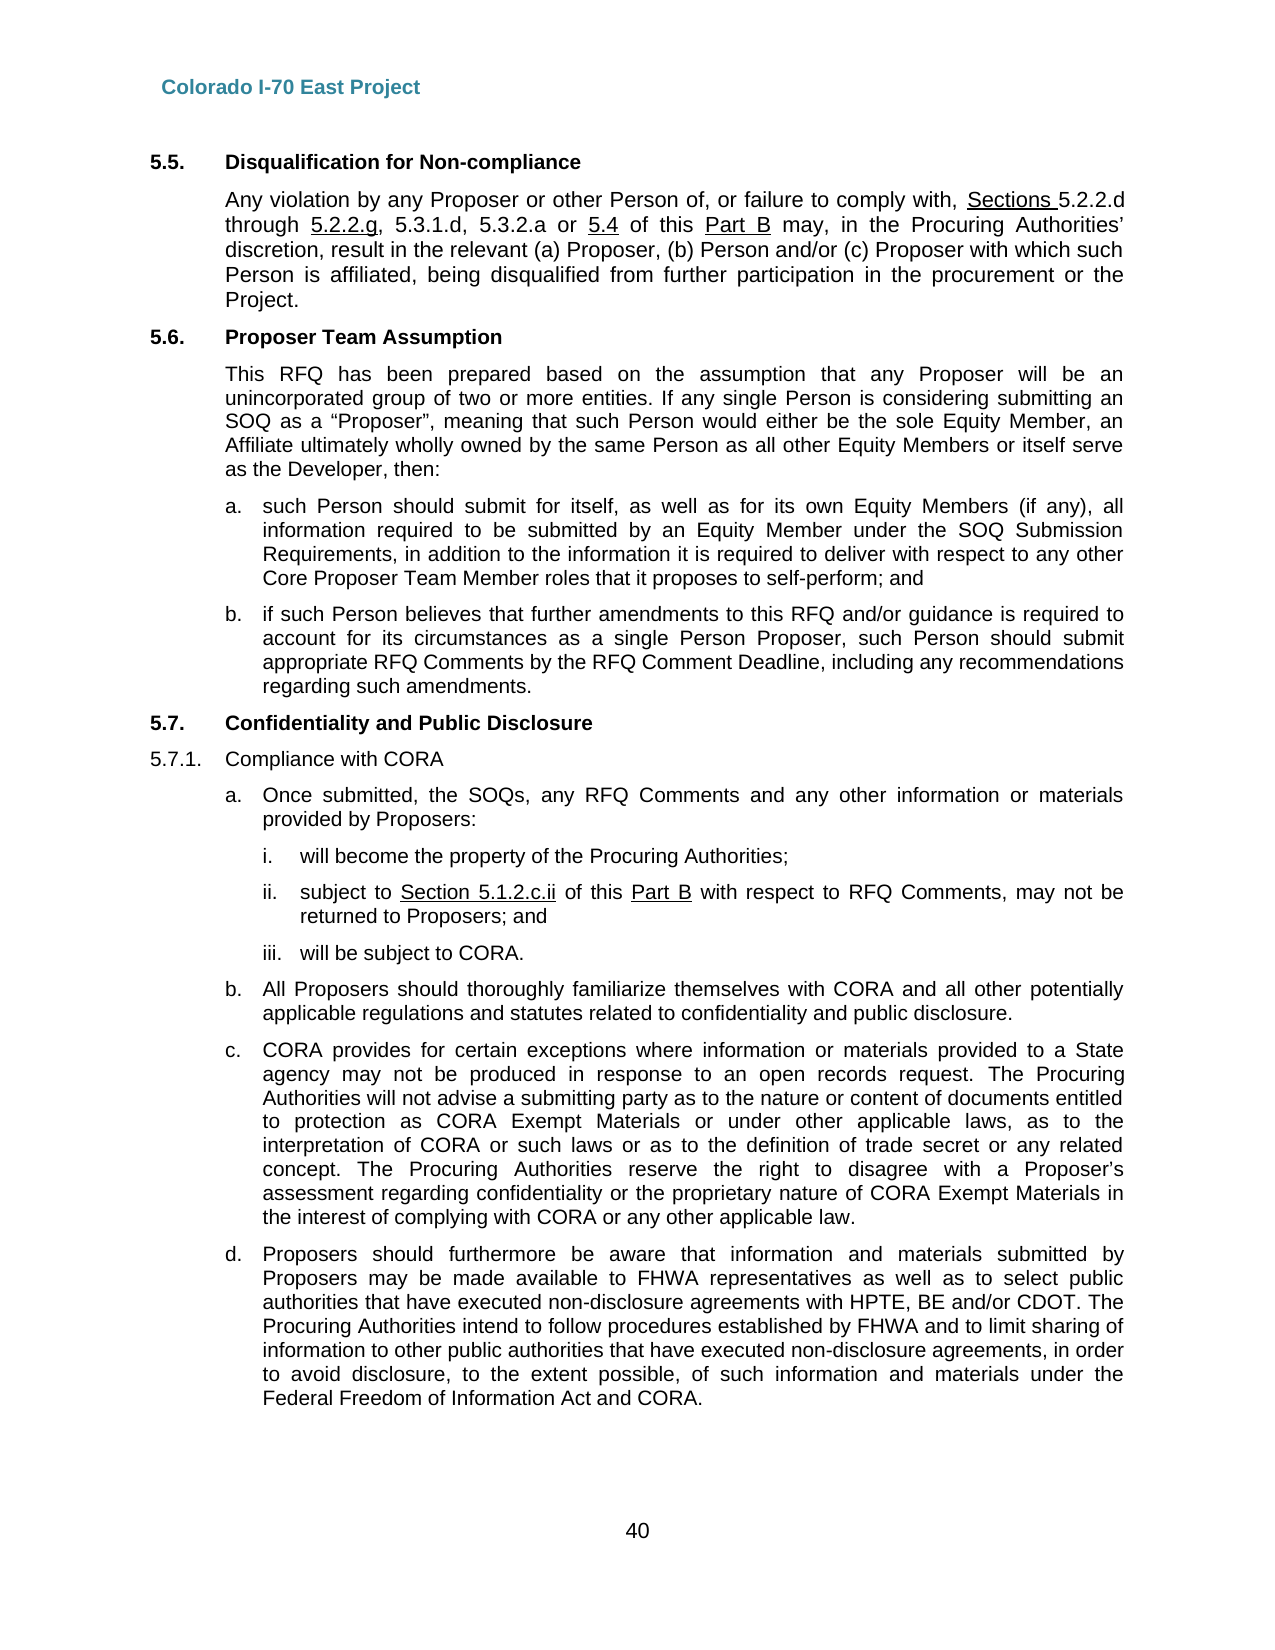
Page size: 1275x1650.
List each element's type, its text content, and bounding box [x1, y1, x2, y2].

subtitle if such Person believes that further amendments to this RFQ and/or guidance is required to account for its circumstances as a single Person Proposer, such Person should submit appropriate RFQ Comments by the RFQ Comment Deadline, including any recommendations regarding such amendments. [225, 602, 1125, 698]
subtitle subject to Section 5.1.2.c.ii of this Part B with respect to RFQ Comments, may not be returned to Proposers; and [262, 880, 1125, 928]
subtitle All Proposers should thoroughly familiarize themselves with CORA and all other potentially applicable regulations and statutes related to confidentiality and public disclosure. [225, 977, 1125, 1025]
subtitle Compliance with CORA [150, 747, 1125, 771]
subtitle Any violation by any Proposer or other Person of, or failure to comply with, Sections 5.2.2.d through 5.2.2.g, 5.3.1.d, 5.3.2.a or 5.4 of this Part B may, in the Procuring Authorities’ discretion, result in the relevant (a) Proposer, (b) Person and/or (c) Proposer with which such Person is affiliated, being disqualified from further participation in the procurement or the Project. [225, 186, 1125, 312]
subtitle Once submitted, the SOQs, any RFQ Comments and any other information or materials provided by Proposers: [225, 783, 1125, 831]
subtitle Disqualification for Non-compliance [150, 150, 1125, 174]
subtitle Proposers should furthermore be aware that information and materials submitted by Proposers may be made available to FHWA representatives as well as to select public authorities that have executed non-disclosure agreements with HPTE, BE and/or CDOT. The Procuring Authorities intend to follow procedures established by FHWA and to limit sharing of information to other public authorities that have executed non-disclosure agreements, in order to avoid disclosure, to the extent possible, of such information and materials under the Federal Freedom of Information Act and CORA. [225, 1242, 1125, 1409]
subtitle Proposer Team Assumption [150, 325, 1125, 349]
subtitle such Person should submit for itself, as well as for its own Equity Members (if any), all information required to be submitted by an Equity Member under the SOQ Submission Requirements, in addition to the information it is required to deliver with respect to any other Core Proposer Team Member roles that it proposes to self-perform; and [225, 494, 1125, 589]
subtitle Confidentiality and Public Disclosure [150, 710, 1125, 734]
subtitle CORA provides for certain exceptions where information or materials provided to a State agency may not be produced in response to an open records request. The Procuring Authorities will not advise a submitting party as to the nature or content of documents entitled to protection as CORA Exempt Materials or under other applicable laws, as to the interpretation of CORA or such laws or as to the definition of trade secret or any related concept. The Procuring Authorities reserve the right to disagree with a Proposer’s assessment regarding confidentiality or the proprietary nature of CORA Exempt Materials in the interest of complying with CORA or any other applicable law. [225, 1037, 1125, 1229]
subtitle will become the property of the Procuring Authorities; [262, 844, 1125, 868]
subtitle This RFQ has been prepared based on the assumption that any Proposer will be an unincorporated group of two or more entities. If any single Person is considering submitting an SOQ as a “Proposer”, meaning that such Person would either be the sole Equity Member, an Affiliate ultimately wholly owned by the same Person as all other Equity Members or itself serve as the Developer, then: [225, 361, 1125, 481]
subtitle will be subject to CORA. [262, 941, 1125, 964]
